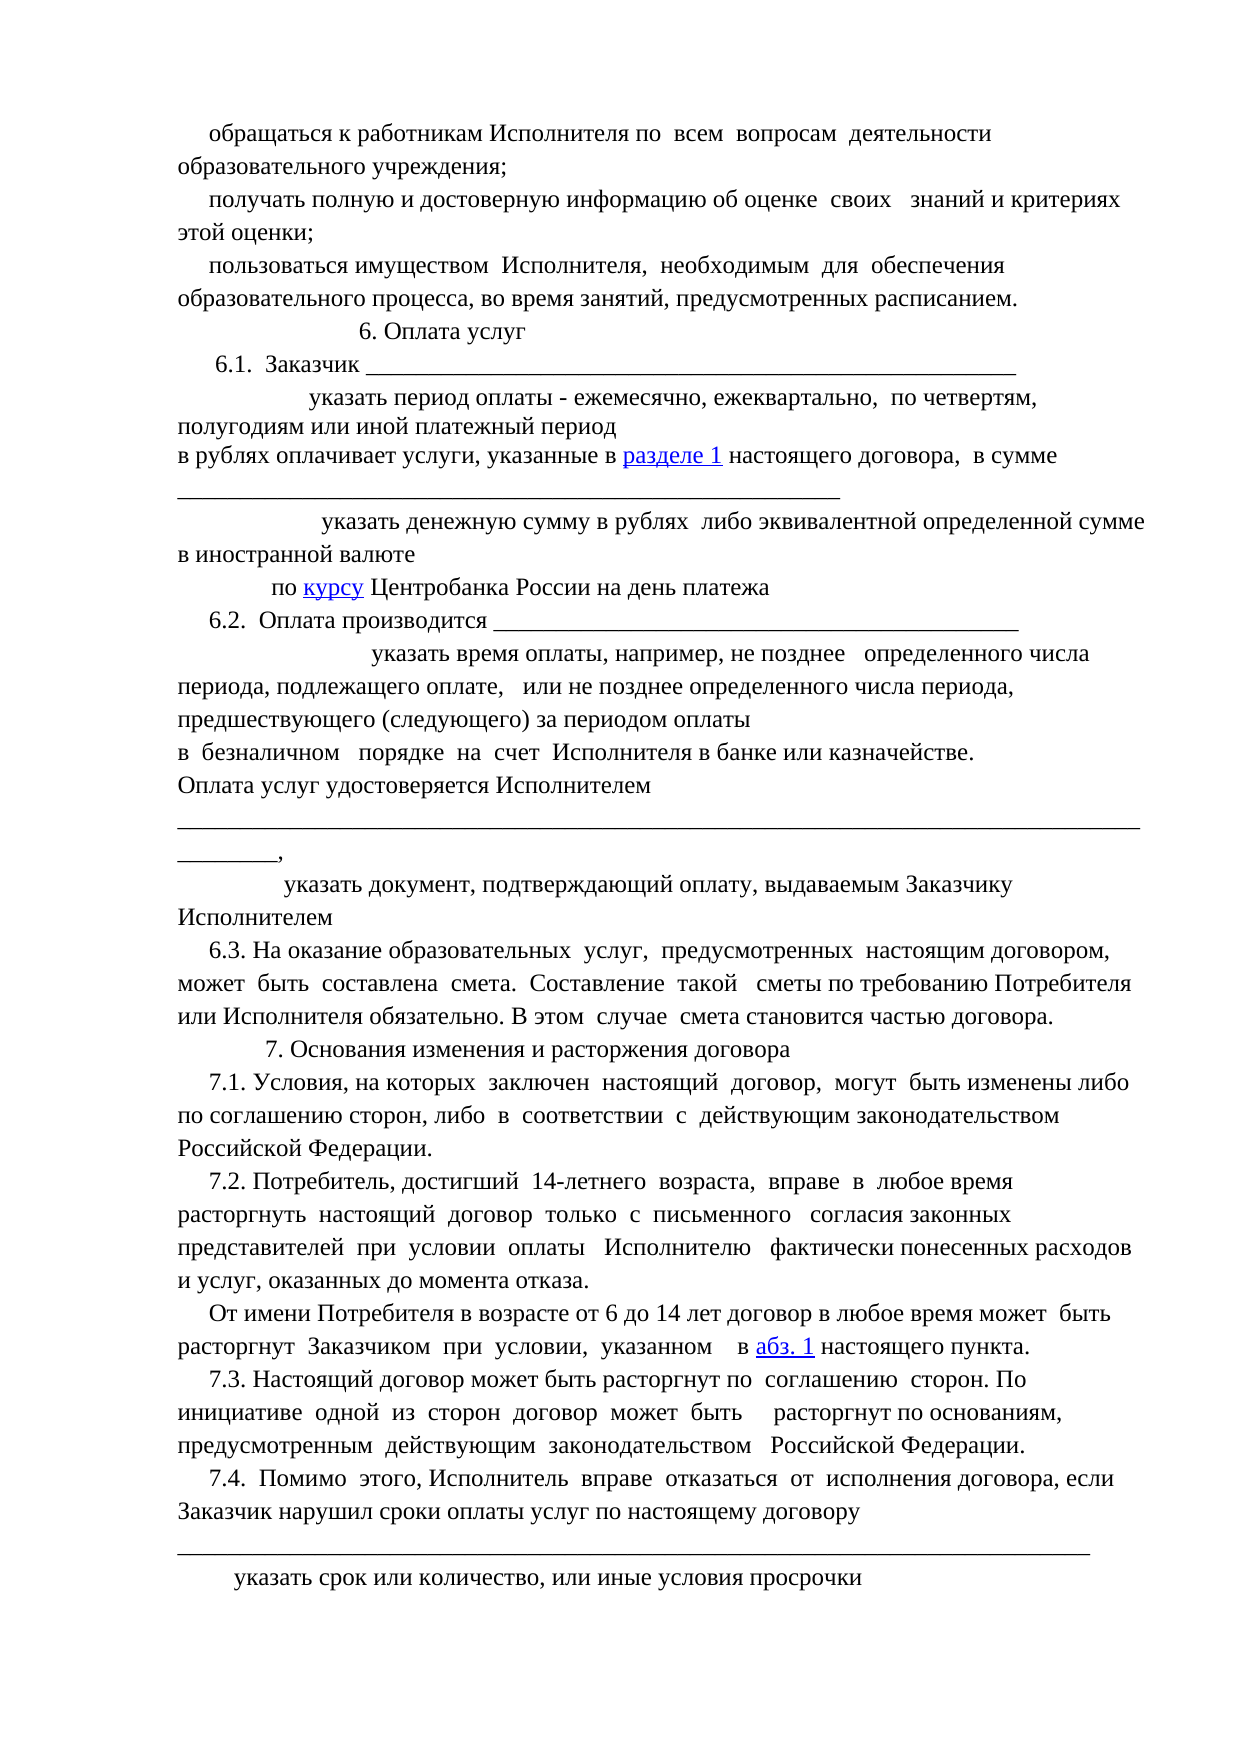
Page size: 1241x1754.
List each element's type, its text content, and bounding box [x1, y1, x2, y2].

text обращаться к работникам Исполнителя по всем вопросам деятельности образовательного учреждения; [177, 118, 1152, 180]
text 6.1. Заказчик ____________________________________________________ [177, 349, 1152, 378]
text указать период оплаты - ежемесячно, ежеквартально, по четвертям, полугодиям или иной платежный период [177, 382, 1152, 440]
text в рублях оплачивает услуги, указанные в разделе 1 настоящего договора, в сумме _____________________________________________________ [177, 440, 1152, 502]
text _________________________________________________________________________ [177, 1529, 1152, 1558]
text 6.3. На оказание образовательных услуг, предусмотренных настоящим договором, может быть составлена смета. Составление такой сметы по требованию Потребителя или Исполнителя обязательно. В этом случае смета становится частью договора. [177, 935, 1152, 1030]
text 7.2. Потребитель, достигший 14-летнего возраста, вправе в любое время расторгнуть настоящий договор только с письменного согласия законных представителей при условии оплаты Исполнителю фактически понесенных расходов и услуг, оказанных до момента отказа. [177, 1166, 1152, 1294]
text указать документ, подтверждающий оплату, выдаваемым Заказчику Исполнителем [177, 869, 1152, 931]
text 6. Оплата услуг [177, 316, 1152, 345]
text Оплата услуг удостоверяется Исполнителем _____________________________________________________________________________________, [177, 770, 1152, 865]
text указать время оплаты, например, не позднее определенного числа периода, подлежащего оплате, или не позднее определенного числа периода, предшествующего (следующего) за периодом оплаты [177, 638, 1152, 733]
text 7.1. Условия, на которых заключен настоящий договор, могут быть изменены либо по соглашению сторон, либо в соответствии с действующим законодательством Российской Федерации. [177, 1067, 1152, 1162]
text От имени Потребителя в возрасте от 6 до 14 лет договор в любое время может быть расторгнут Заказчиком при условии, указанном в абз. 1 настоящего пункта. [177, 1298, 1152, 1360]
text в безналичном порядке на счет Исполнителя в банке или казначействе. [177, 737, 1152, 766]
text 7.4. Помимо этого, Исполнитель вправе отказаться от исполнения договора, если Заказчик нарушил сроки оплаты услуг по настоящему договору [177, 1463, 1152, 1525]
text пользоваться имуществом Исполнителя, необходимым для обеспечения образовательного процесса, во время занятий, предусмотренных расписанием. [177, 250, 1152, 312]
text 7.3. Настоящий договор может быть расторгнут по соглашению сторон. По инициативе одной из сторон договор может быть расторгнут по основаниям, предусмотренным действующим законодательством Российской Федерации. [177, 1364, 1152, 1459]
text 7. Основания изменения и расторжения договора [177, 1034, 1152, 1063]
text получать полную и достоверную информацию об оценке своих знаний и критериях этой оценки; [177, 184, 1152, 246]
text указать денежную сумму в рублях либо эквивалентной определенной сумме в иностранной валюте [177, 506, 1152, 568]
text 6.2. Оплата производится __________________________________________ [177, 605, 1152, 634]
text по курсу Центробанка России на день платежа [177, 572, 1152, 601]
text указать срок или количество, или иные условия просрочки [177, 1562, 1152, 1591]
